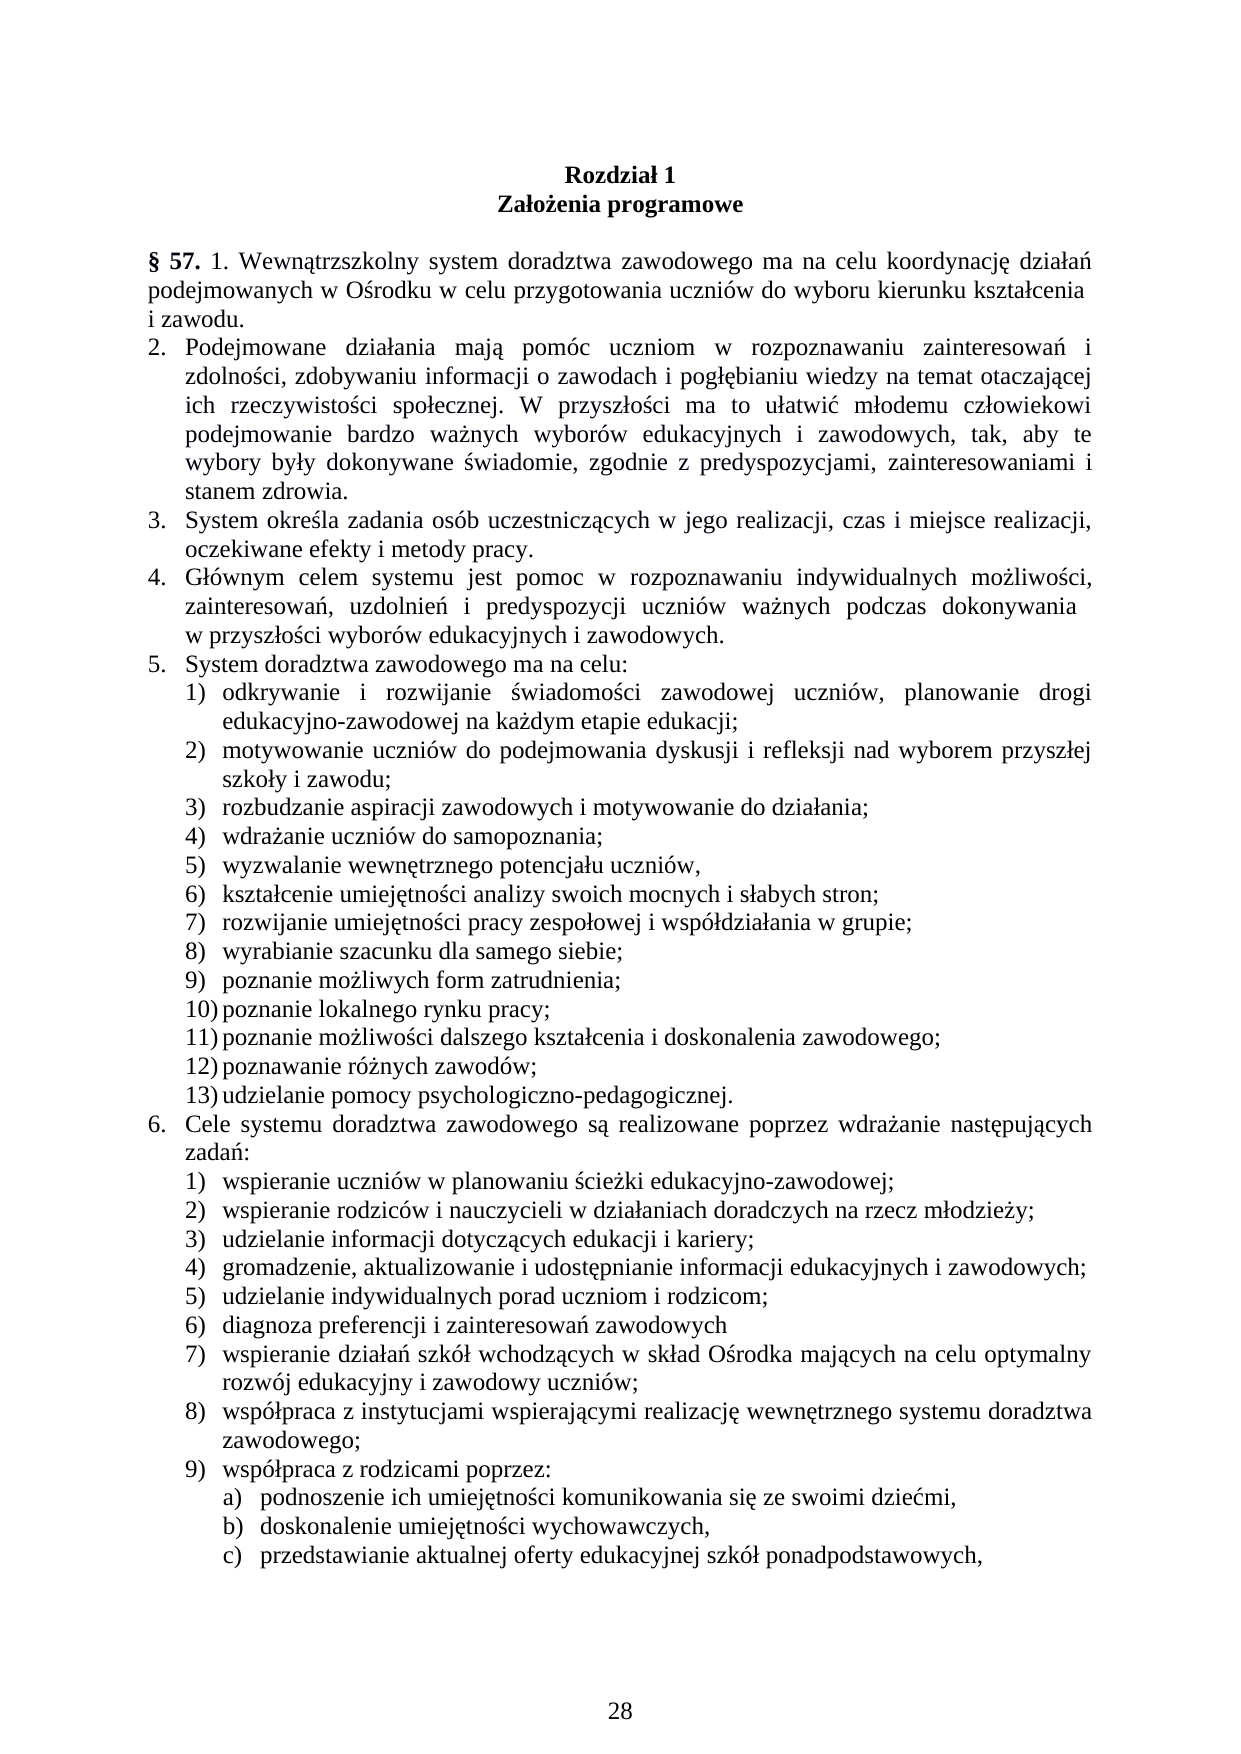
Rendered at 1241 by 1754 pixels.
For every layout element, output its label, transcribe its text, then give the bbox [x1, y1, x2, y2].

list udzielanie informacji dotyczących edukacji i kariery; [185, 1224, 1093, 1252]
list wspieranie uczniów w planowaniu ścieżki edukacyjno-zawodowej; [185, 1166, 1093, 1195]
list współpraca z rodzicami poprzez: [185, 1454, 1093, 1482]
list przedstawianie aktualnej oferty edukacyjnej szkół ponadpodstawowych, [223, 1540, 1093, 1569]
list odkrywanie i rozwijanie świadomości zawodowej uczniów, planowanie drogi edukacyjno-zawodowej na każdym etapie edukacji; [185, 677, 1093, 735]
list Cele systemu doradztwa zawodowego są realizowane poprzez wdrażanie następujących zadań: [148, 1109, 1093, 1166]
list wspieranie rodziców i nauczycieli w działaniach doradczych na rzecz młodzieży; [185, 1195, 1093, 1224]
list diagnoza preferencji i zainteresowań zawodowych [185, 1310, 1093, 1339]
list podnoszenie ich umiejętności komunikowania się ze swoimi dziećmi, [223, 1482, 1093, 1511]
list wyzwalanie wewnętrznego potencjału uczniów, [185, 850, 1093, 879]
list kształcenie umiejętności analizy swoich mocnych i słabych stron; [185, 879, 1093, 907]
list wdrażanie uczniów do samopoznania; [185, 821, 1093, 850]
text Założenia programowe [148, 189, 1093, 217]
list rozbudzanie aspiracji zawodowych i motywowanie do działania; [185, 792, 1093, 821]
list wspieranie działań szkół wchodzących w skład Ośrodka mających na celu optymalny rozwój edukacyjny i zawodowy uczniów; [185, 1339, 1093, 1396]
list System określa zadania osób uczestniczących w jego realizacji, czas i miejsce realizacji, oczekiwane efekty i metody pracy. [148, 505, 1093, 562]
list wyrabianie szacunku dla samego siebie; [185, 936, 1093, 965]
list poznanie możliwych form zatrudnienia; [185, 965, 1093, 994]
list współpraca z instytucjami wspierającymi realizację wewnętrznego systemu doradztwa zawodowego; [185, 1396, 1093, 1454]
list System doradztwa zawodowego ma na celu: [148, 649, 1093, 677]
text § 57. 1. Wewnątrzszkolny system doradztwa zawodowego ma na celu koordynację działań podejmowanych w Ośrodku w celu przygotowania uczniów do wyboru kierunku kształcenia i zawodu. [148, 246, 1093, 332]
text Rozdział 1 [148, 160, 1093, 189]
list poznawanie różnych zawodów; [185, 1051, 1093, 1080]
list gromadzenie, aktualizowanie i udostępnianie informacji edukacyjnych i zawodowych; [185, 1252, 1093, 1281]
list doskonalenie umiejętności wychowawczych, [223, 1511, 1093, 1540]
list Podejmowane działania mają pomóc uczniom w rozpoznawaniu zainteresowań i zdolności, zdobywaniu informacji o zawodach i pogłębianiu wiedzy na temat otaczającej ich rzeczywistości społecznej. W przyszłości ma to ułatwić młodemu człowiekowi podejmowanie bardzo ważnych wyborów edukacyjnych i zawodowych, tak, aby te wybory były dokonywane świadomie, zgodnie z predyspozycjami, zainteresowaniami i stanem zdrowia. [148, 332, 1093, 505]
list udzielanie indywidualnych porad uczniom i rodzicom; [185, 1281, 1093, 1310]
list udzielanie pomocy psychologiczno-pedagogicznej. [185, 1080, 1093, 1109]
list poznanie możliwości dalszego kształcenia i doskonalenia zawodowego; [185, 1022, 1093, 1051]
list rozwijanie umiejętności pracy zespołowej i współdziałania w grupie; [185, 907, 1093, 936]
list motywowanie uczniów do podejmowania dyskusji i refleksji nad wyborem przyszłej szkoły i zawodu; [185, 735, 1093, 792]
list Głównym celem systemu jest pomoc w rozpoznawaniu indywidualnych możliwości, zainteresowań, uzdolnień i predyspozycji uczniów ważnych podczas dokonywania w przyszłości wyborów edukacyjnych i zawodowych. [148, 562, 1093, 649]
list poznanie lokalnego rynku pracy; [185, 994, 1093, 1022]
